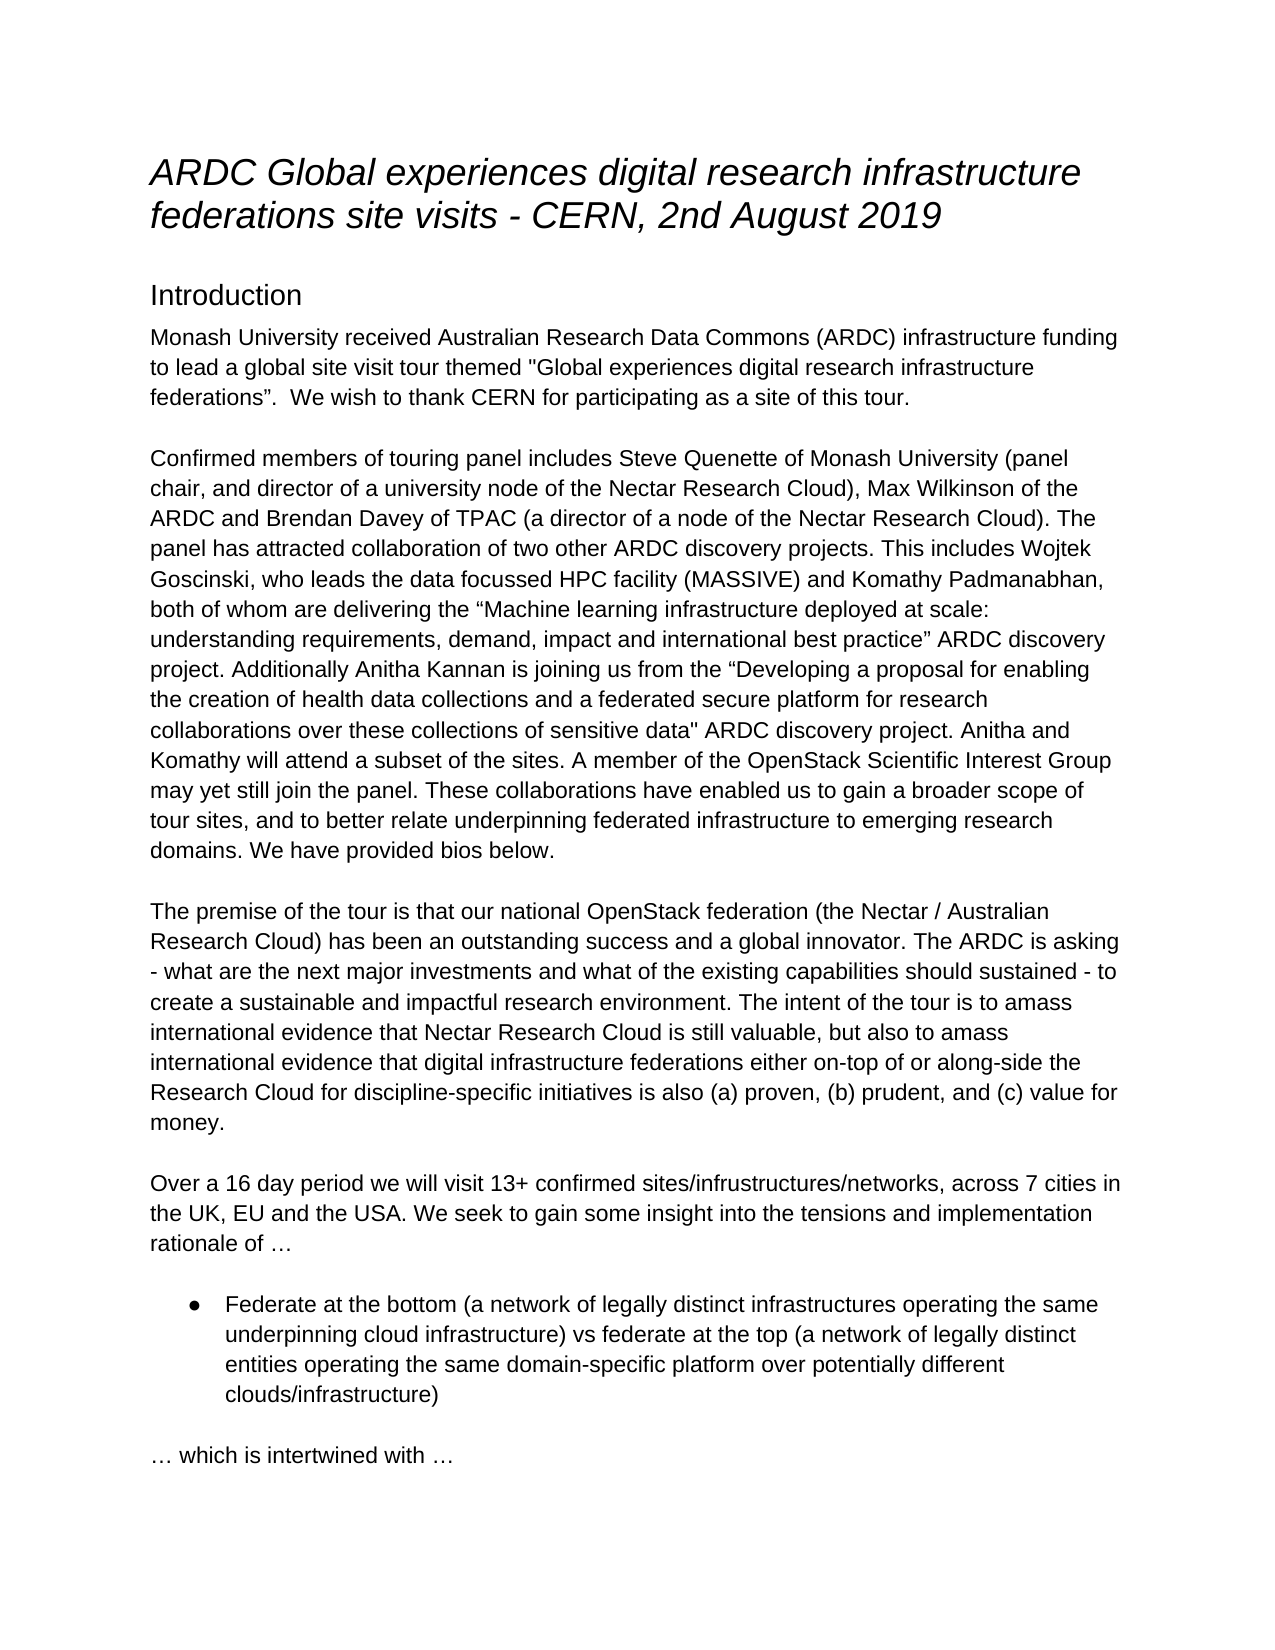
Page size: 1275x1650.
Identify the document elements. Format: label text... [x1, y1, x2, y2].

list Federate at the bottom (a network of legally distinct infrastructures operating the same underpinning cloud infrastructure) vs federate at the top (a network of legally distinct entities operating the same domain-specific platform over potentially different clouds/infrastructure) [187, 1291, 1125, 1408]
text … which is intertwined with … [150, 1442, 1125, 1468]
title ARDC Global experiences digital research infrastructure federations site visits - CERN, 2nd August 2019 [150, 150, 1125, 236]
text Monash University received Australian Research Data Commons (ARDC) infrastructure funding to lead a global site visit tour themed "Global experiences digital research infrastructure federations”. We wish to thank CERN for participating as a site of this tour. [150, 324, 1125, 411]
text Over a 16 day period we will visit 13+ confirmed sites/infrustructures/networks, across 7 cities in the UK, EU and the USA. We seek to gain some insight into the tensions and implementation rationale of … [150, 1170, 1125, 1257]
text Confirmed members of touring panel includes Steve Quenette of Monash University (panel chair, and director of a university node of the Nectar Research Cloud), Max Wilkinson of the ARDC and Brendan Davey of TPAC (a director of a node of the Nectar Research Cloud). The panel has attracted collaboration of two other ARDC discovery projects. This includes Wojtek Goscinski, who leads the data focussed HPC facility (MASSIVE) and Komathy Padmanabhan, both of whom are delivering the “Machine learning infrastructure deployed at scale: understanding requirements, demand, impact and international best practice” ARDC discovery project. Additionally Anitha Kannan is joining us from the “Developing a proposal for enabling the creation of health data collections and a federated secure platform for research collaborations over these collections of sensitive data" ARDC discovery project. Anitha and Komathy will attend a subset of the sites. A member of the OpenStack Scientific Interest Group may yet still join the panel. These collaborations have enabled us to gain a broader scope of tour sites, and to better relate underpinning federated infrastructure to emerging research domains. We have provided bios below. [150, 445, 1125, 864]
subtitle Introduction [150, 278, 1125, 311]
text The premise of the tour is that our national OpenStack federation (the Nectar / Australian Research Cloud) has been an outstanding success and a global innovator. The ARDC is asking - what are the next major investments and what of the existing capabilities should sustained - to create a sustainable and impactful research environment. The intent of the tour is to amass international evidence that Nectar Research Cloud is still valuable, but also to amass international evidence that digital infrastructure federations either on-top of or along-side the Research Cloud for discipline-specific initiatives is also (a) proven, (b) prudent, and (c) value for money. [150, 898, 1125, 1136]
